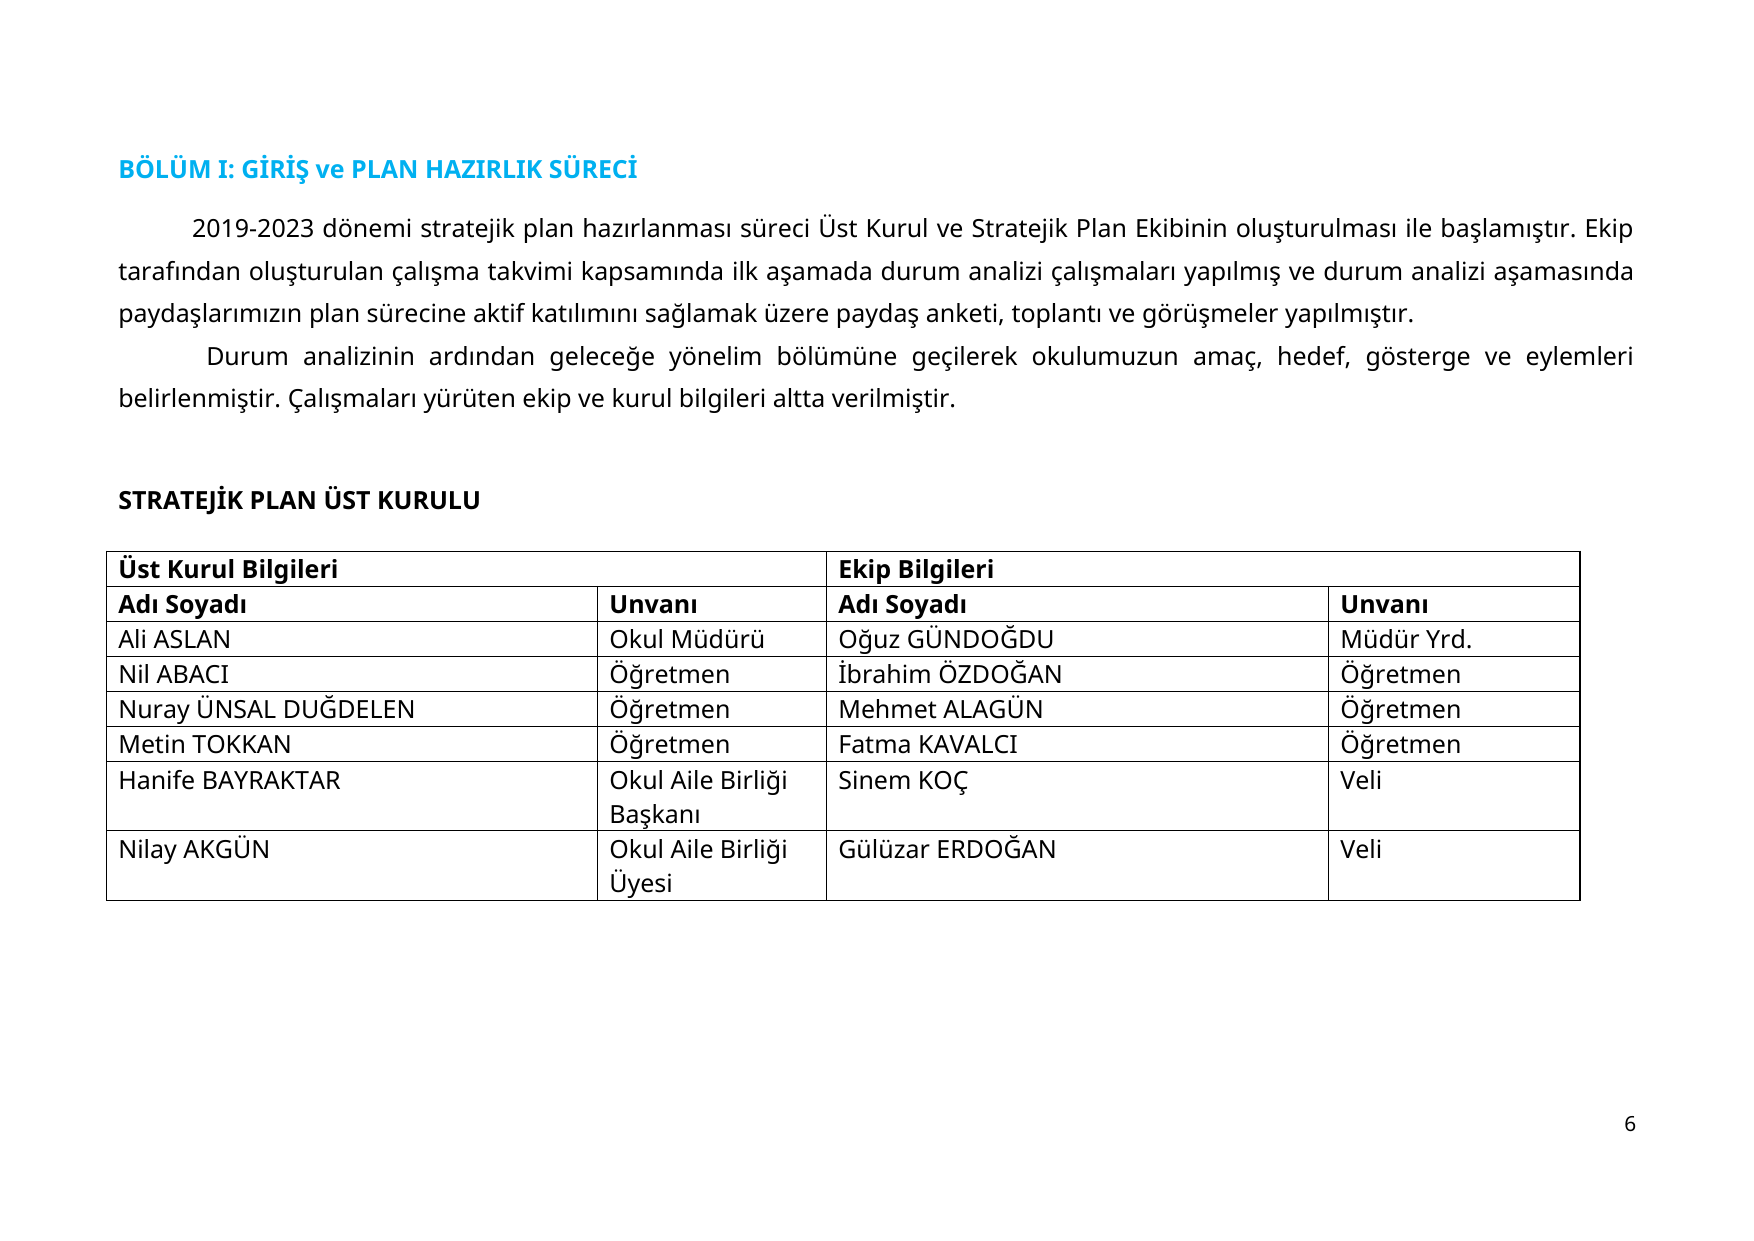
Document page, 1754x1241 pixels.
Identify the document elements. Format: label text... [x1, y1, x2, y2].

table_cell Öğretmen [598, 657, 826, 691]
table_cell Unvanı [1329, 587, 1579, 621]
table_header Üst Kurul Bilgileri [107, 552, 826, 586]
table_cell Müdür Yrd. [1329, 622, 1579, 656]
table_cell Mehmet ALAGÜN [827, 692, 1328, 726]
table_cell Okul Aile Birliği Başkanı [598, 762, 826, 830]
table_cell Gülüzar ERDOĞAN [827, 831, 1328, 899]
table_cell Hanife BAYRAKTAR [107, 762, 597, 830]
subtitle BÖLÜM I: GİRİŞ ve PLAN HAZIRLIK SÜRECİ [118, 151, 1636, 186]
table_cell Adı Soyadı [107, 587, 597, 621]
table_cell Okul Aile Birliği Üyesi [598, 831, 826, 899]
table_cell Sinem KOÇ [827, 762, 1328, 830]
table_cell Öğretmen [598, 727, 826, 761]
table_cell Metin TOKKAN [107, 727, 597, 761]
text Durum analizinin ardından geleceğe yönelim bölümüne geçilerek okulumuzun amaç, hedef, gösterge ve eylemleri belirlenmiştir. Çalışmaları yürüten ekip ve kurul bilgileri altta verilmiştir. [118, 338, 1636, 415]
table_cell Fatma KAVALCI [827, 727, 1328, 761]
text STRATEJİK PLAN ÜST KURULU [118, 482, 1636, 517]
table_cell Öğretmen [1329, 692, 1579, 726]
table_cell Okul Müdürü [598, 622, 826, 656]
table_cell Ali ASLAN [107, 622, 597, 656]
table_cell Öğretmen [1329, 657, 1579, 691]
table_header Ekip Bilgileri [827, 552, 1579, 586]
table_cell Öğretmen [1329, 727, 1579, 761]
table_cell Veli [1329, 762, 1579, 830]
table_cell Adı Soyadı [827, 587, 1328, 621]
table_cell İbrahim ÖZDOĞAN [827, 657, 1328, 691]
table_cell Veli [1329, 831, 1579, 899]
table_cell Nil ABACI [107, 657, 597, 691]
table_cell Öğretmen [598, 692, 826, 726]
table_cell Nilay AKGÜN [107, 831, 597, 899]
table_cell Nuray ÜNSAL DUĞDELEN [107, 692, 597, 726]
table_cell Unvanı [598, 587, 826, 621]
table_cell Oğuz GÜNDOĞDU [827, 622, 1328, 656]
text 2019-2023 dönemi stratejik plan hazırlanması süreci Üst Kurul ve Stratejik Plan Ekibinin oluşturulması ile başlamıştır. Ekip tarafından oluşturulan çalışma takvimi kapsamında ilk aşamada durum analizi çalışmaları yapılmış ve durum analizi aşamasında paydaşlarımızın plan sürecine aktif katılımını sağlamak üzere paydaş anketi, toplantı ve görüşmeler yapılmıştır. [118, 211, 1636, 330]
